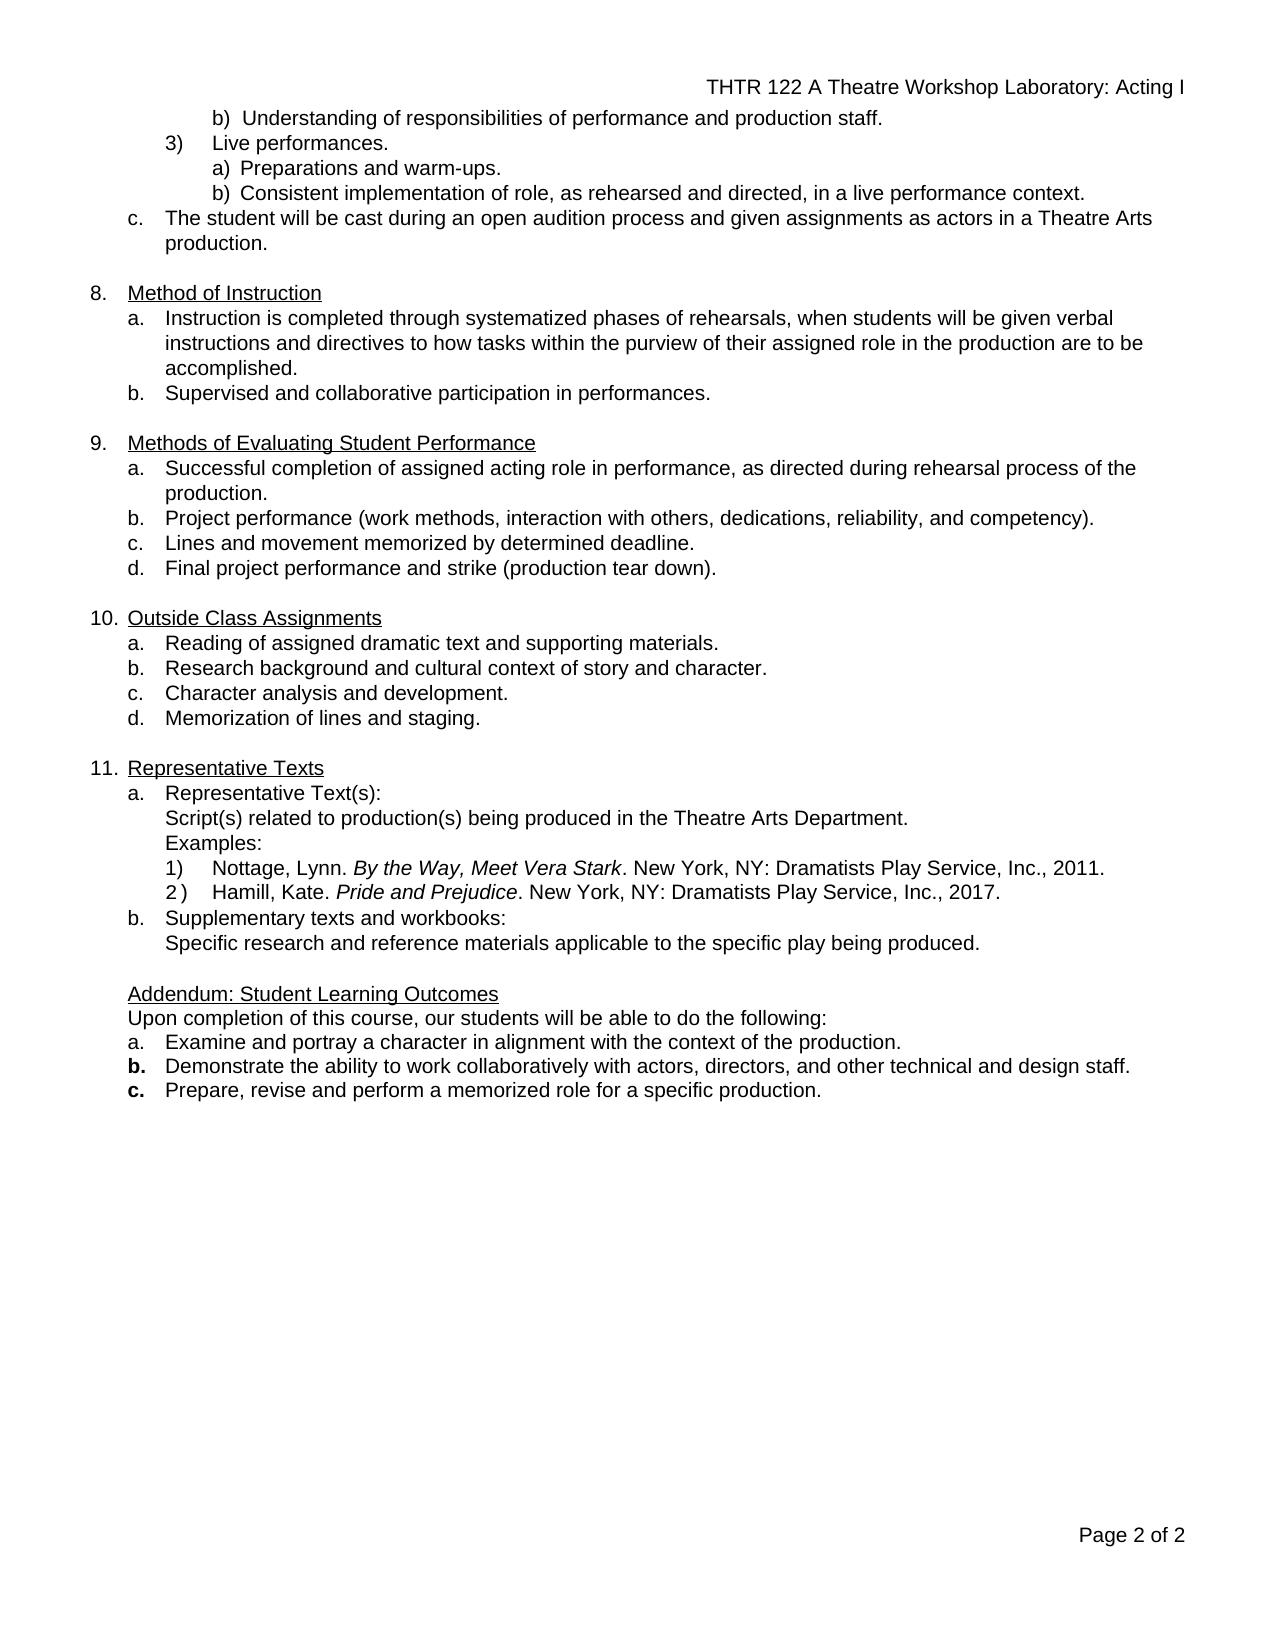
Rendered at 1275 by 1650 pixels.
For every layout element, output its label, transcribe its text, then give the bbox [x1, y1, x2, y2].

list Supervised and collaborative participation in performances. [127, 380, 1185, 405]
list Preparations and warm-ups. [212, 155, 1185, 180]
text b. Demonstrate the ability to work collaboratively with actors, directors, and other technical and design staff. [127, 1054, 1185, 1078]
list Memorization of lines and staging. [127, 705, 1185, 730]
list Nottage, Lynn. By the Way, Meet Vera Stark. New York, NY: Dramatists Play Service, Inc., 2011. [165, 855, 1185, 880]
list Method of Instruction [90, 280, 1185, 305]
list Hamill, Kate. Pride and Prejudice. New York, NY: Dramatists Play Service, Inc., 2017. [165, 880, 1185, 906]
list Research background and cultural context of story and character. [127, 655, 1185, 680]
list Representative Text(s): Script(s) related to production(s) being produced in the Theatre Arts Department. [127, 780, 1185, 830]
list Lines and movement memorized by determined deadline. [127, 530, 1185, 555]
list Live performances. [165, 130, 1185, 155]
list Character analysis and development. [127, 680, 1185, 705]
list Representative Texts [90, 755, 1185, 780]
list b) Understanding of responsibilities of performance and production staff. [212, 105, 1185, 130]
list Instruction is completed through systematized phases of rehearsals, when students will be given verbal instructions and directives to how tasks within the purview of their assigned role in the production are to be accomplished. [127, 305, 1185, 380]
list Supplementary texts and workbooks: [127, 906, 1185, 931]
list Reading of assigned dramatic text and supporting materials. [127, 630, 1185, 655]
text a. Examine and portray a character in alignment with the context of the production. [127, 1030, 1185, 1054]
text Specific research and reference materials applicable to the specific play being produced. [165, 931, 1185, 956]
list Methods of Evaluating Student Performance [90, 430, 1185, 455]
text c. The student will be cast during an open audition process and given assignments as actors in a Theatre Arts production. [90, 205, 1185, 255]
text Addendum: Student Learning Outcomes [90, 981, 1185, 1006]
text c. Prepare, revise and perform a memorized role for a specific production. [127, 1078, 1185, 1102]
text Upon completion of this course, our students will be able to do the following: [127, 1006, 1185, 1030]
list Successful completion of assigned acting role in performance, as directed during rehearsal process of the production. [127, 455, 1185, 505]
list Final project performance and strike (production tear down). [127, 555, 1185, 580]
text Examples: [127, 830, 1185, 855]
list Outside Class Assignments [90, 605, 1185, 630]
list Project performance (work methods, interaction with others, dedications, reliability, and competency). [127, 505, 1185, 530]
list Consistent implementation of role, as rehearsed and directed, in a live performance context. [212, 180, 1185, 205]
